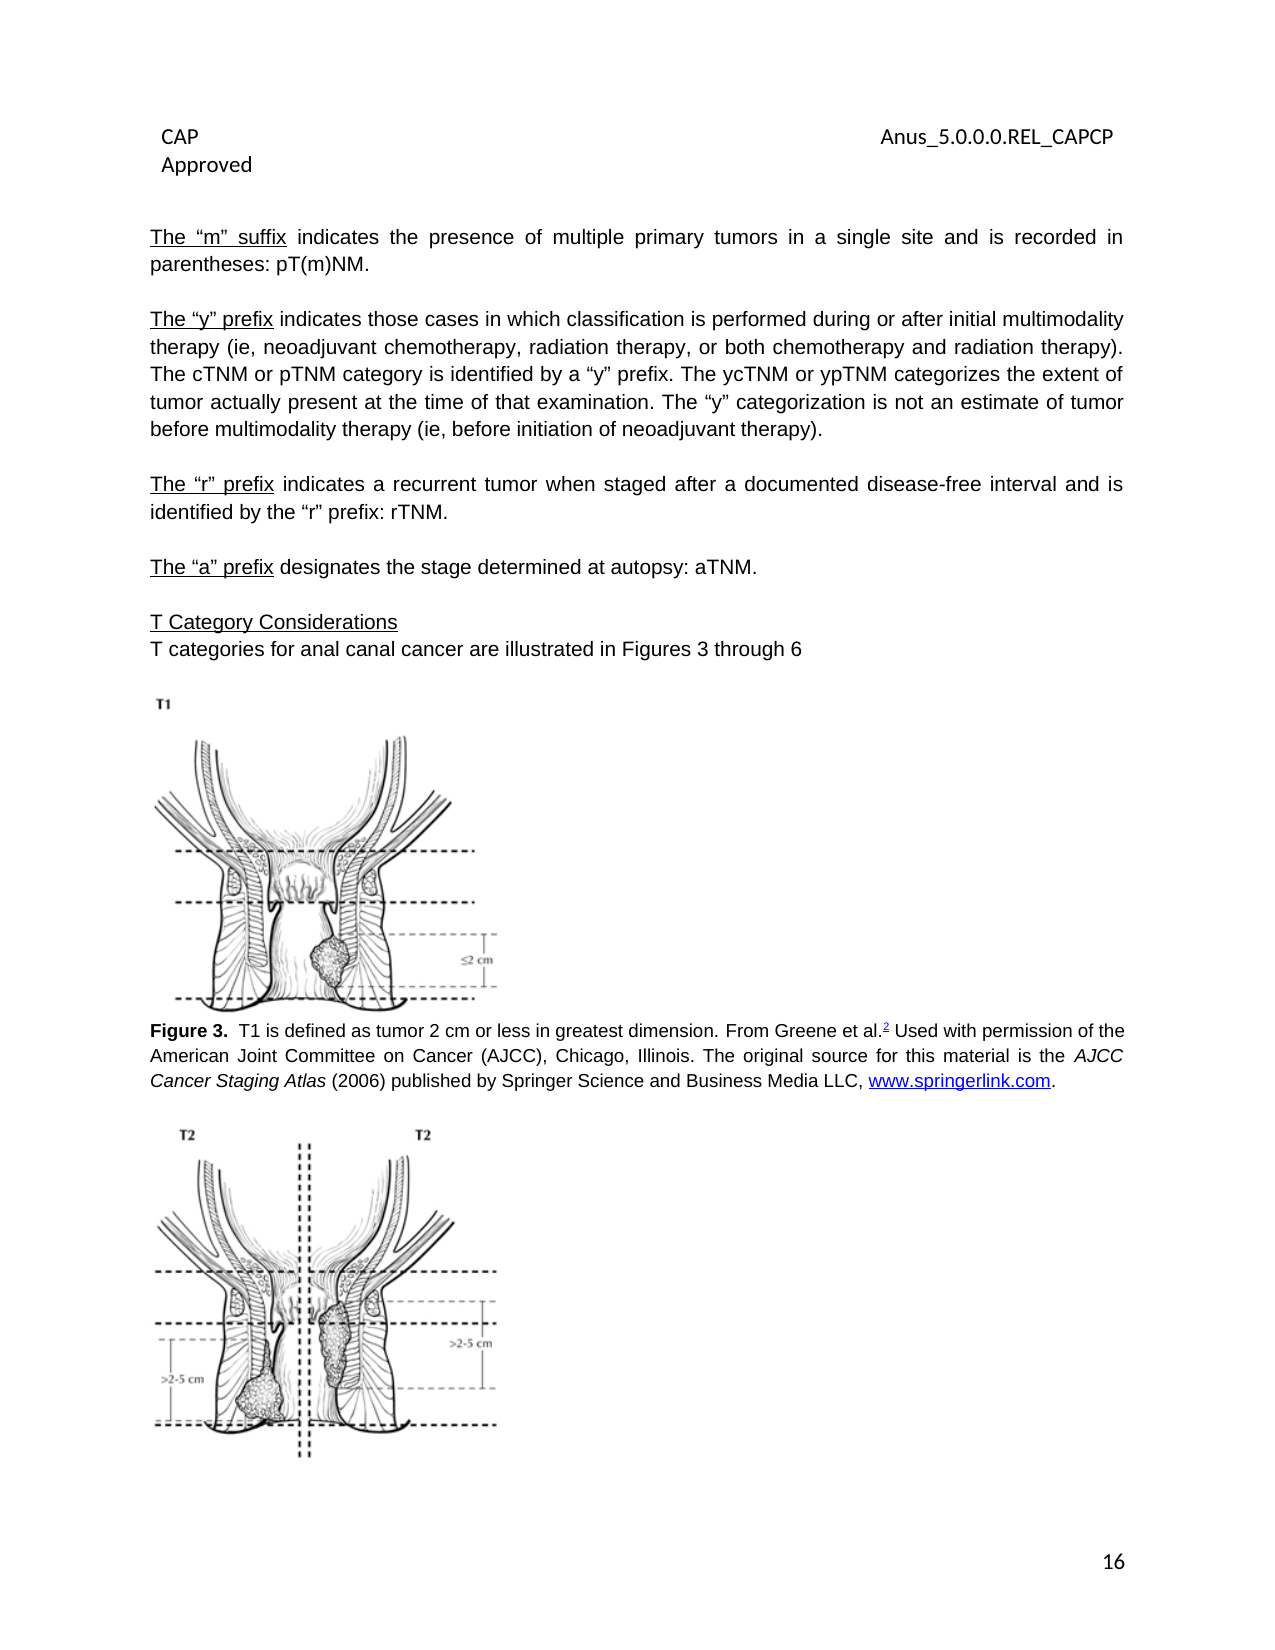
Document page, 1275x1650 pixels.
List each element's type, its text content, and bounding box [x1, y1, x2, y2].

text The “a” prefix designates the stage determined at autopsy: aTNM. [150, 555, 1125, 579]
text T categories for anal canal cancer are illustrated in Figures 3 through 6 [150, 637, 1125, 661]
text The “m” suffix indicates the presence of multiple primary tumors in a single site and is recorded in parentheses: pT(m)NM. [150, 225, 1125, 276]
text The “y” prefix indicates those cases in which classification is performed during or after initial multimodality therapy (ie, neoadjuvant chemotherapy, radiation therapy, or both chemotherapy and radiation therapy). The cTNM or pTNM category is identified by a “y” prefix. The ycTNM or ypTNM categorizes the extent of tumor actually present at the time of that examination. The “y” categorization is not an estimate of tumor before multimodality therapy (ie, before initiation of neoadjuvant therapy). [150, 307, 1125, 441]
text T Category Considerations [150, 610, 1125, 634]
text Figure 3. T1 is defined as tumor 2 cm or less in greatest dimension. From Greene et al.2 Used with permission of the American Joint Committee on Cancer (AJCC), Chicago, Illinois. The original source for this material is the AJCC Cancer Staging Atlas (2006) published by Springer Science and Business Media LLC, www.springerlink.com. [150, 1020, 1125, 1091]
picture [150, 1122, 502, 1464]
text The “r” prefix indicates a recurrent tumor when staged after a documented disease-free interval and is identified by the “r” prefix: rTNM. [150, 472, 1125, 524]
picture [150, 692, 502, 1016]
